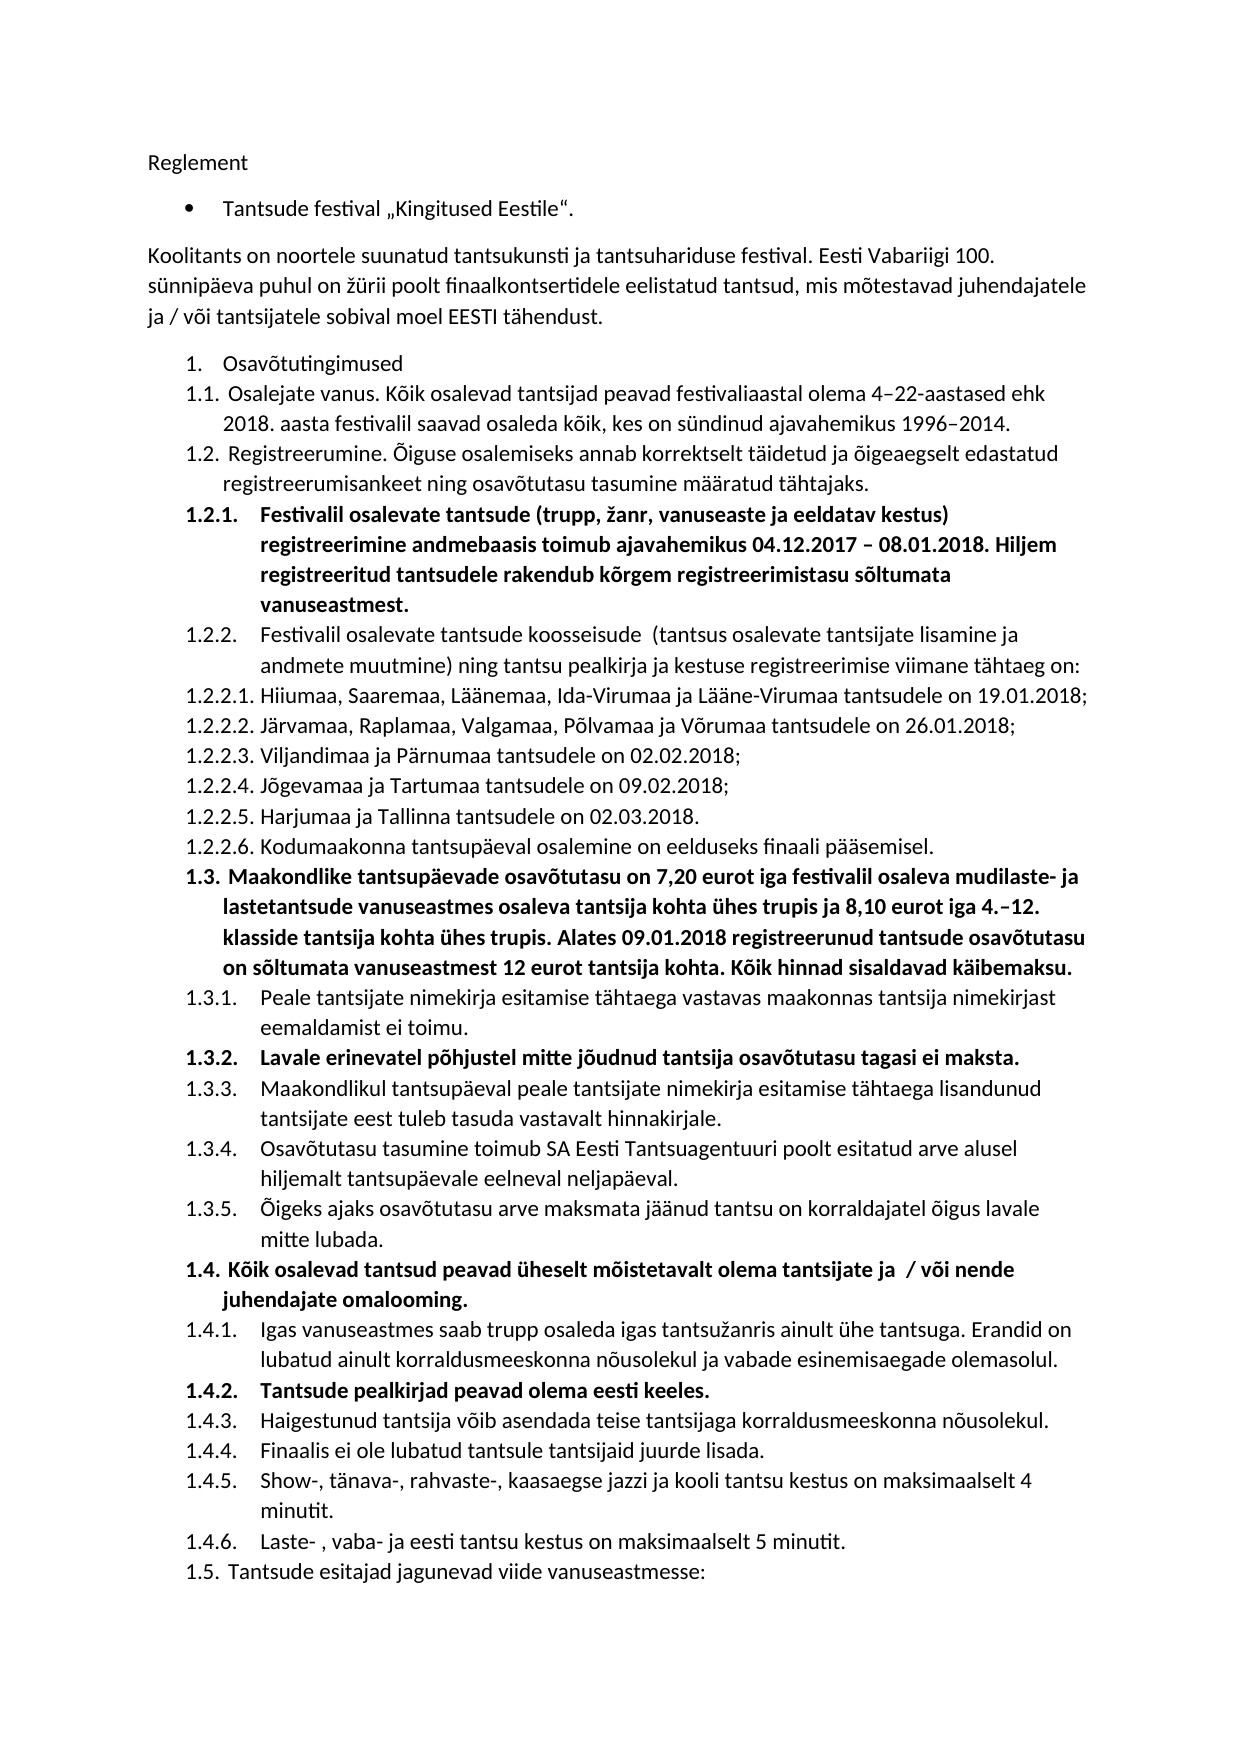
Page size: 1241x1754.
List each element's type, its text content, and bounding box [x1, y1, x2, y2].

list Registreerumine. Õiguse osalemiseks annab korrektselt täidetud ja õigeaegselt edastatud registreerumisankeet ning osavõtutasu tasumine määratud tähtajaks. [185, 439, 1093, 497]
list Kodumaakonna tantsupäeval osalemine on eelduseks finaali pääsemisel. [185, 832, 1093, 860]
text Reglement [148, 148, 1093, 176]
list Show-, tänava-, rahvaste-, kaasaegse jazzi ja kooli tantsu kestus on maksimaalselt 4 minutit. [185, 1466, 1093, 1524]
list Jõgevamaa ja Tartumaa tantsudele on 09.02.2018; [185, 772, 1093, 799]
list Maakondlikul tantsupäeval peale tantsijate nimekirja esitamise tähtaega lisandunud tantsijate eest tuleb tasuda vastavalt hinnakirjale. [185, 1074, 1093, 1132]
list Festivalil osalevate tantsude koosseisude (tantsus osalevate tantsijate lisamine ja andmete muutmine) ning tantsu pealkirja ja kestuse registreerimise viimane tähtaeg on: [185, 621, 1093, 679]
list Festivalil osalevate tantsude (trupp, žanr, vanuseaste ja eeldatav kestus) registreerimine andmebaasis toimub ajavahemikus 04.12.2017 – 08.01.2018. Hiljem registreeritud tantsudele rakendub kõrgem registreerimistasu sõltumata vanuseastmest. [185, 500, 1093, 618]
list Osavõtutingimused [185, 349, 1093, 377]
list Kõik osalevad tantsud peavad üheselt mõistetavalt olema tantsijate ja / või nende juhendajate omalooming. [185, 1255, 1093, 1313]
list Haigestunud tantsija võib asendada teise tantsijaga korraldusmeeskonna nõusolekul. [185, 1406, 1093, 1434]
text Koolitants on noortele suunatud tantsukunsti ja tantsuhariduse festival. Eesti Vabariigi 100. sünnipäeva puhul on žürii poolt finaalkontsertidele eelistatud tantsud, mis mõtestavad juhendajatele ja / või tantsijatele sobival moel EESTI tähendust. [148, 241, 1093, 330]
list Tantsude festival „Kingitused Eestile“. [185, 194, 1093, 222]
list Peale tantsijate nimekirja esitamise tähtaega vastavas maakonnas tantsija nimekirjast eemaldamist ei toimu. [185, 983, 1093, 1041]
list Lavale erinevatel põhjustel mitte jõudnud tantsija osavõtutasu tagasi ei maksta. [185, 1043, 1093, 1071]
list Osalejate vanus. Kõik osalevad tantsijad peavad festivaliaastal olema 4–22-aastased ehk 2018. aasta festivalil saavad osaleda kõik, kes on sündinud ajavahemikus 1996–2014. [185, 379, 1093, 437]
list Laste- , vaba- ja eesti tantsu kestus on maksimaalselt 5 minutit. [185, 1527, 1093, 1555]
list Õigeks ajaks osavõtutasu arve maksmata jäänud tantsu on korraldajatel õigus lavale mitte lubada. [185, 1194, 1093, 1253]
list Järvamaa, Raplamaa, Valgamaa, Põlvamaa ja Võrumaa tantsudele on 26.01.2018; [185, 711, 1093, 739]
list Viljandimaa ja Pärnumaa tantsudele on 02.02.2018; [185, 741, 1093, 769]
list Tantsude pealkirjad peavad olema eesti keeles. [185, 1376, 1093, 1404]
list Hiiumaa, Saaremaa, Läänemaa, Ida-Virumaa ja Lääne-Virumaa tantsudele on 19.01.2018; [185, 681, 1093, 709]
list Harjumaa ja Tallinna tantsudele on 02.03.2018. [185, 802, 1093, 830]
list Maakondlike tantsupäevade osavõtutasu on 7,20 eurot iga festivalil osaleva mudilaste- ja lastetantsude vanuseastmes osaleva tantsija kohta ühes trupis ja 8,10 eurot iga 4.–12. klasside tantsija kohta ühes trupis. Alates 09.01.2018 registreerunud tantsude osavõtutasu on sõltumata vanuseastmest 12 eurot tantsija kohta. Kõik hinnad sisaldavad käibemaksu. [185, 862, 1093, 981]
list Finaalis ei ole lubatud tantsule tantsijaid juurde lisada. [185, 1436, 1093, 1464]
list Igas vanuseastmes saab trupp osaleda igas tantsužanris ainult ühe tantsuga. Erandid on lubatud ainult korraldusmeeskonna nõusolekul ja vabade esinemisaegade olemasolul. [185, 1315, 1093, 1373]
list Osavõtutasu tasumine toimub SA Eesti Tantsuagentuuri poolt esitatud arve alusel hiljemalt tantsupäevale eelneval neljapäeval. [185, 1134, 1093, 1192]
list Tantsude esitajad jagunevad viide vanuseastmesse: [185, 1557, 1093, 1585]
